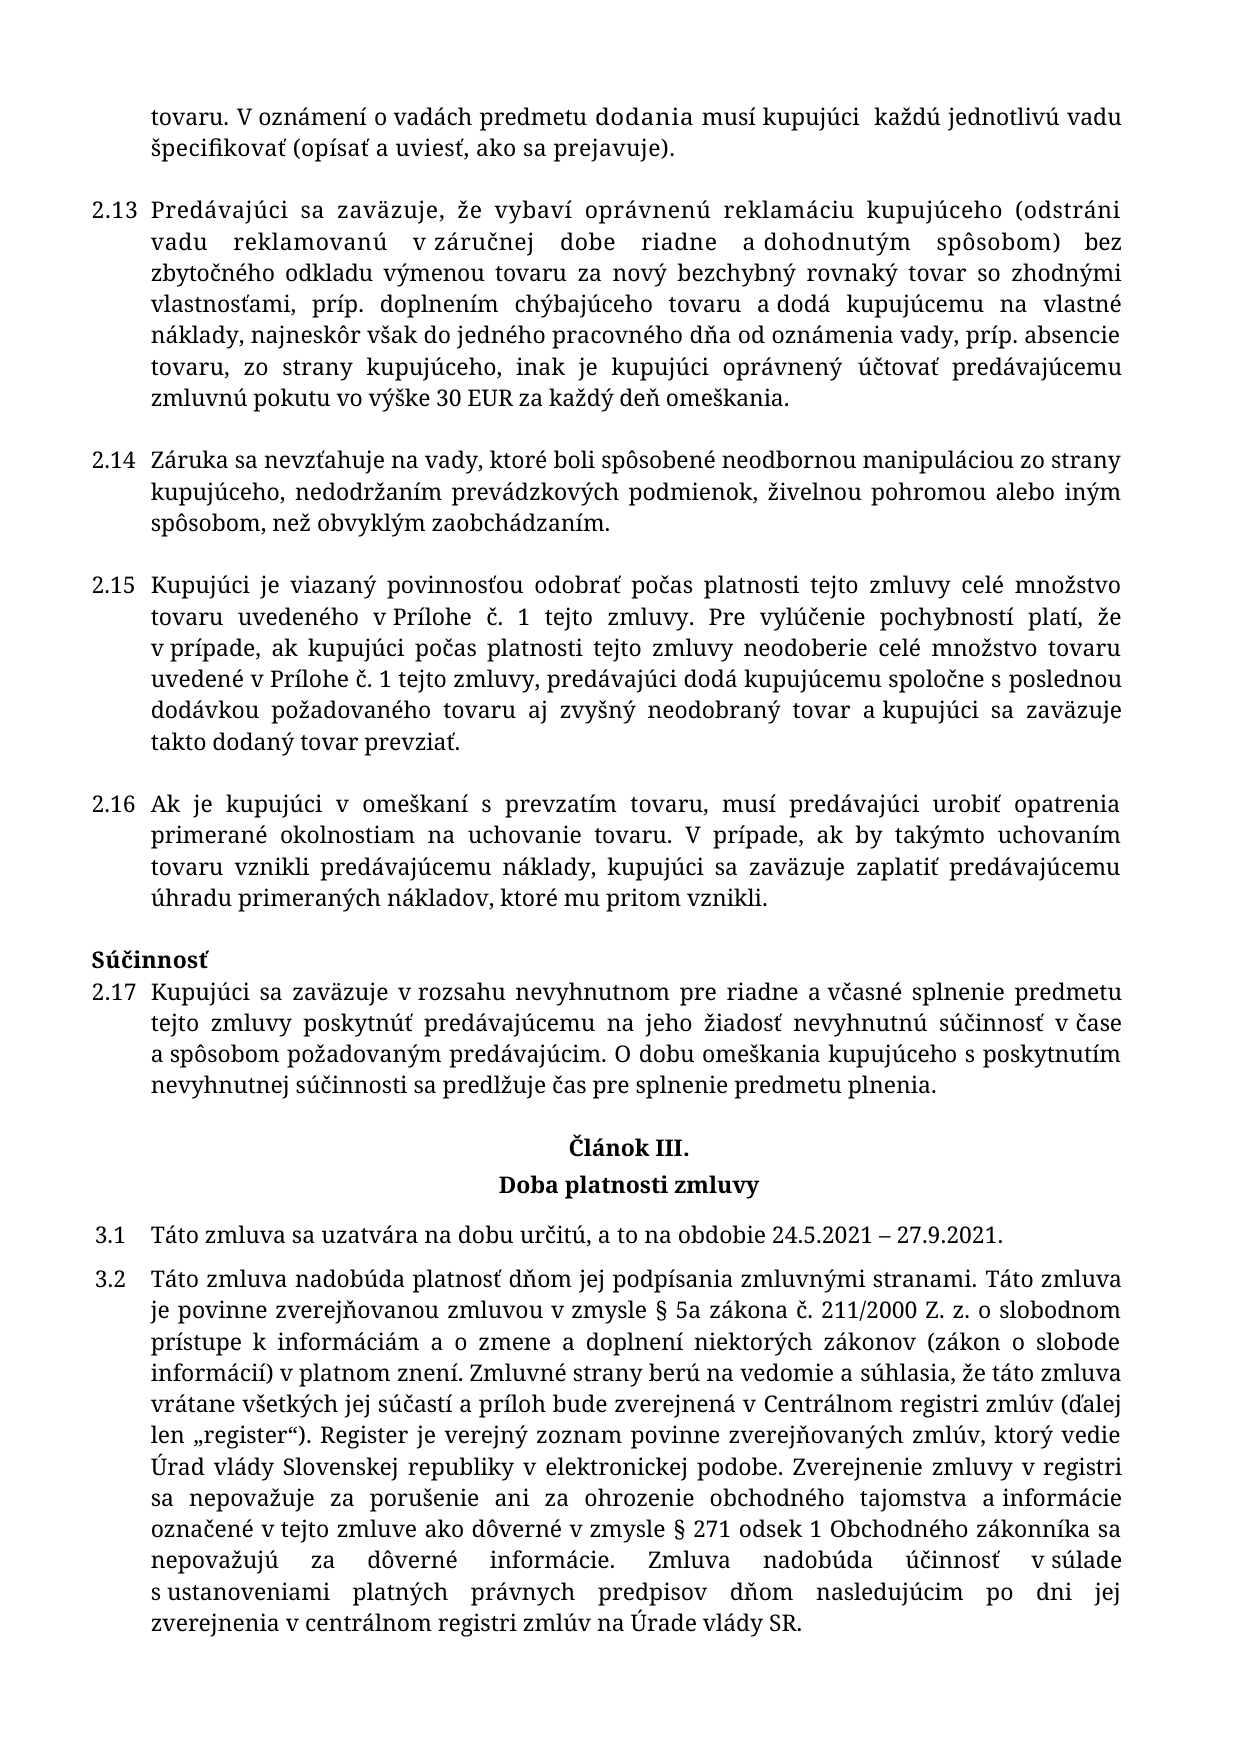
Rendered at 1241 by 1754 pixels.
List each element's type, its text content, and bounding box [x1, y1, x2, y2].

text 2.15 Kupujúci je viazaný povinnosťou odobrať počas platnosti tejto zmluvy celé množstvo tovaru uvedeného v Prílohe č. 1 tejto zmluvy. Pre vylúčenie pochybností platí, že v prípade, ak kupujúci počas platnosti tejto zmluvy neodoberie celé množstvo tovaru uvedené v Prílohe č. 1 tejto zmluvy, predávajúci dodá kupujúcemu spoločne s poslednou dodávkou požadovaného tovaru aj zvyšný neodobraný tovar a kupujúci sa zaväzuje takto dodaný tovar prevziať. [91, 569, 1122, 757]
text Článok III. [136, 1132, 1122, 1163]
text 2.17 Kupujúci sa zaväzuje v rozsahu nevyhnutnom pre riadne a včasné splnenie predmetu tejto zmluvy poskytnúť predávajúcemu na jeho žiadosť nevyhnutnú súčinnosť v čase a spôsobom požadovaným predávajúcim. O dobu omeškania kupujúceho s poskytnutím nevyhnutnej súčinnosti sa predlžuje čas pre splnenie predmetu plnenia. [91, 975, 1122, 1100]
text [91, 100, 1122, 163]
list 3.1 Táto zmluva sa uzatvára na dobu určitú, a to na obdobie 24.5.2021 – 27.9.2021. [77, 1219, 1122, 1250]
list 3.2 Táto zmluva nadobúda platnosť dňom jej podpísania zmluvnými stranami. Táto zmluva je povinne zverejňovanou zmluvou v zmysle § 5a zákona č. 211/2000 Z. z. o slobodnom prístupe k informáciám a o zmene a doplnení niektorých zákonov (zákon o slobode informácií) v platnom znení. Zmluvné strany berú na vedomie a súhlasia, že táto zmluva vrátane všetkých jej súčastí a príloh bude zverejnená v Centrálnom registri zmlúv (ďalej len „register“). Register je verejný zoznam povinne zverejňovaných zmlúv, ktorý vedie Úrad vlády Slovenskej republiky v elektronickej podobe. Zverejnenie zmluvy v registri sa nepovažuje za porušenie ani za ohrozenie obchodného tajomstva a informácie označené v tejto zmluve ako dôverné v zmysle § 271 odsek 1 Obchodného zákonníka sa nepovažujú za dôverné informácie. Zmluva nadobúda účinnosť v súlade s ustanoveniami platných právnych predpisov dňom nasledujúcim po dni jej zverejnenia v centrálnom registri zmlúv na Úrade vlády SR. [77, 1263, 1122, 1638]
text 2.16 Ak je kupujúci v omeškaní s prevzatím tovaru, musí predávajúci urobiť opatrenia primerané okolnostiam na uchovanie tovaru. V prípade, ak by takýmto uchovaním tovaru vznikli predávajúcemu náklady, kupujúci sa zaväzuje zaplatiť predávajúcemu úhradu primeraných nákladov, ktoré mu pritom vznikli. [91, 788, 1122, 913]
text Doba platnosti zmluvy [136, 1169, 1122, 1200]
text 2.14 Záruka sa nevzťahuje na vady, ktoré boli spôsobené neodbornou manipuláciou zo strany kupujúceho, nedodržaním prevádzkových podmienok, živelnou pohromou alebo iným spôsobom, než obvyklým zaobchádzaním. [91, 444, 1122, 538]
text Súčinnosť [91, 944, 1122, 975]
text 2.13 Predávajúci sa zaväzuje, že vybaví oprávnenú reklamáciu kupujúceho (odstráni vadu reklamovanú v záručnej dobe riadne a dohodnutým spôsobom) bez zbytočného odkladu výmenou tovaru za nový bezchybný rovnaký tovar so zhodnými vlastnosťami, príp. doplnením chýbajúceho tovaru a dodá kupujúcemu na vlastné náklady, najneskôr však do jedného pracovného dňa od oznámenia vady, príp. absencie tovaru, zo strany kupujúceho, inak je kupujúci oprávnený účtovať predávajúcemu zmluvnú pokutu vo výške 30 EUR za každý deň omeškania. [91, 194, 1122, 413]
